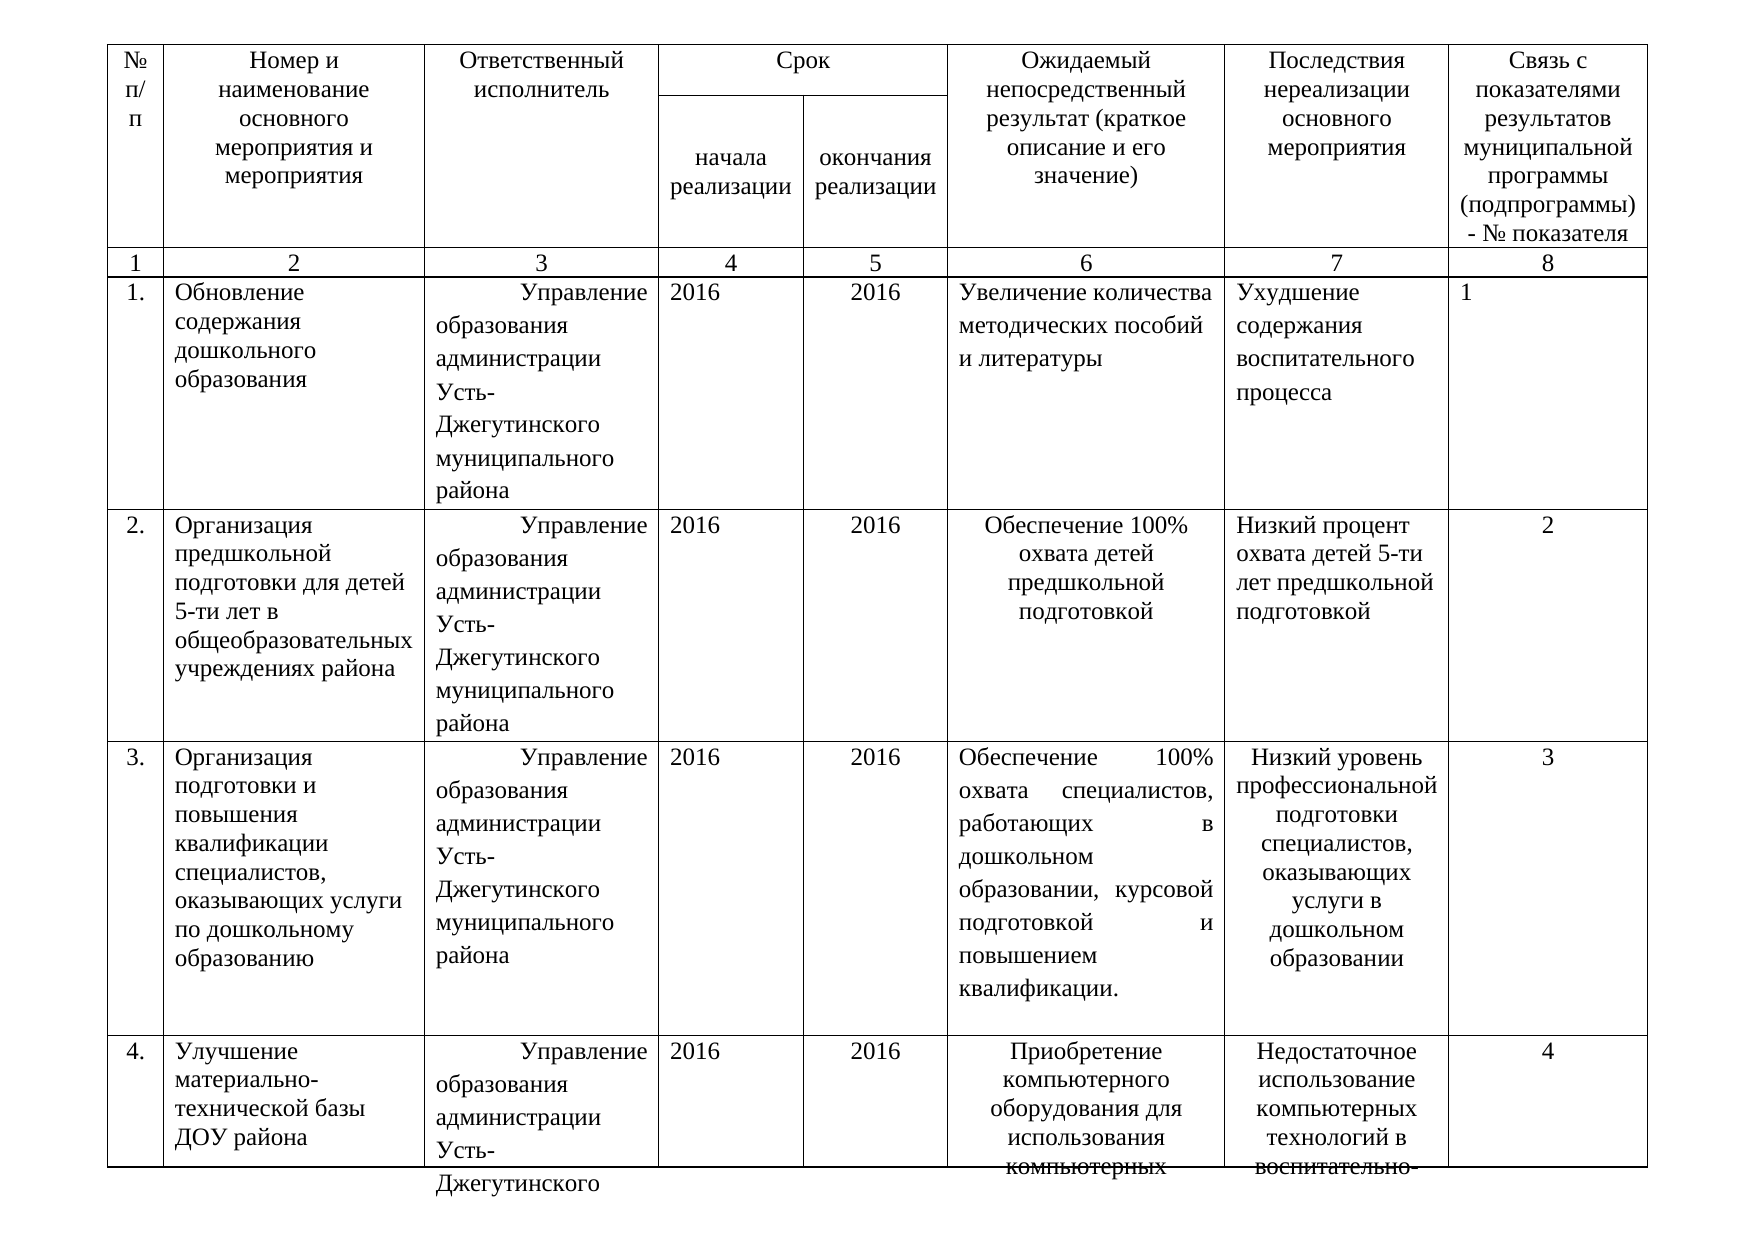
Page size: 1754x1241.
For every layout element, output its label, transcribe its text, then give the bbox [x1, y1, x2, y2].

table_cell Обновление содержания дошкольного образования [164, 278, 424, 509]
table_header Срок [659, 45, 947, 94]
table_cell Организация предшкольной подготовки для детей 5-ти лет в общеобразовательных учреждениях района [164, 510, 424, 741]
table_cell Обеспечение 100% охвата специалистов, работающих в дошкольном образовании, курсовой подготовкой и повышением квалификации. [948, 742, 1224, 1035]
table_cell 3. [108, 742, 163, 1035]
table_cell 2 [164, 248, 424, 276]
table_cell 6 [948, 248, 1224, 276]
table_cell 2016 [659, 510, 803, 741]
table_header Связь с показателями результатов муниципальной программы (подпрограммы) - № показателя [1449, 45, 1647, 247]
table_cell Управление образования администрации Усть-Джегутинского муниципального района [425, 510, 658, 741]
table_header Номер и наименование основного мероприятия и мероприятия [164, 45, 424, 247]
table_header № п/п [108, 45, 163, 247]
table_cell 2016 [804, 742, 947, 1035]
table_cell 2016 [804, 510, 947, 741]
table_cell 5 [804, 248, 947, 276]
table_header Ответственный исполнитель [425, 45, 658, 247]
table_cell Ухудшение содержания воспитательного процесса [1225, 278, 1448, 509]
table_cell 2. [108, 510, 163, 741]
table_cell Управление образования администрации Усть-Джегутинского муниципального района [425, 1036, 658, 1166]
table_cell 7 [1225, 248, 1448, 276]
table_cell Улучшение материально-технической базы ДОУ района [164, 1036, 424, 1166]
table_cell Управление образования администрации Усть-Джегутинского муниципального района [425, 278, 658, 509]
table_cell 2016 [659, 1036, 803, 1166]
table_cell 4. [108, 1036, 163, 1166]
table_cell Приобретение компьютерного оборудования для использования компьютерных технологий в воспитательно-образовательном процессе [948, 1036, 1224, 1166]
table_cell Низкий уровень профессиональной подготовки специалистов, оказывающих услуги в дошкольном образовании [1225, 742, 1448, 1035]
table_cell 3 [1449, 742, 1647, 1035]
table_cell Низкий процент охвата детей 5-ти лет предшкольной подготовкой [1225, 510, 1448, 741]
table_header Ожидаемый непосредственный результат (краткое описание и его значение) [948, 45, 1224, 247]
table_cell 2016 [659, 278, 803, 509]
table_cell 4 [659, 248, 803, 276]
table_cell 8 [1449, 248, 1647, 276]
table_cell 1 [108, 248, 163, 276]
table_cell начала реализации [659, 96, 803, 247]
table_cell окончания реализации [804, 96, 947, 247]
table_cell 2016 [659, 742, 803, 1035]
table_cell Организация подготовки и повышения квалификации специалистов, оказывающих услуги по дошкольному образованию [164, 742, 424, 1035]
table_cell 4 [1449, 1036, 1647, 1166]
table_cell 2016 [804, 278, 947, 509]
table_cell 3 [425, 248, 658, 276]
table_header Последствия нереализации основного мероприятия [1225, 45, 1448, 247]
table_cell Обеспечение 100% охвата детей предшкольной подготовкой [948, 510, 1224, 741]
table_cell Увеличение количества методических пособий и литературы [948, 278, 1224, 509]
table_cell 1. [108, 278, 163, 509]
table_cell 1 [1449, 278, 1647, 509]
table_cell Недостаточное использование компьютерных технологий в воспитательно-образовательном процессе [1225, 1036, 1448, 1166]
table_cell Управление образования администрации Усть-Джегутинского муниципального района [425, 742, 658, 1035]
table_cell 2016 [804, 1036, 947, 1166]
table_cell 2 [1449, 510, 1647, 741]
